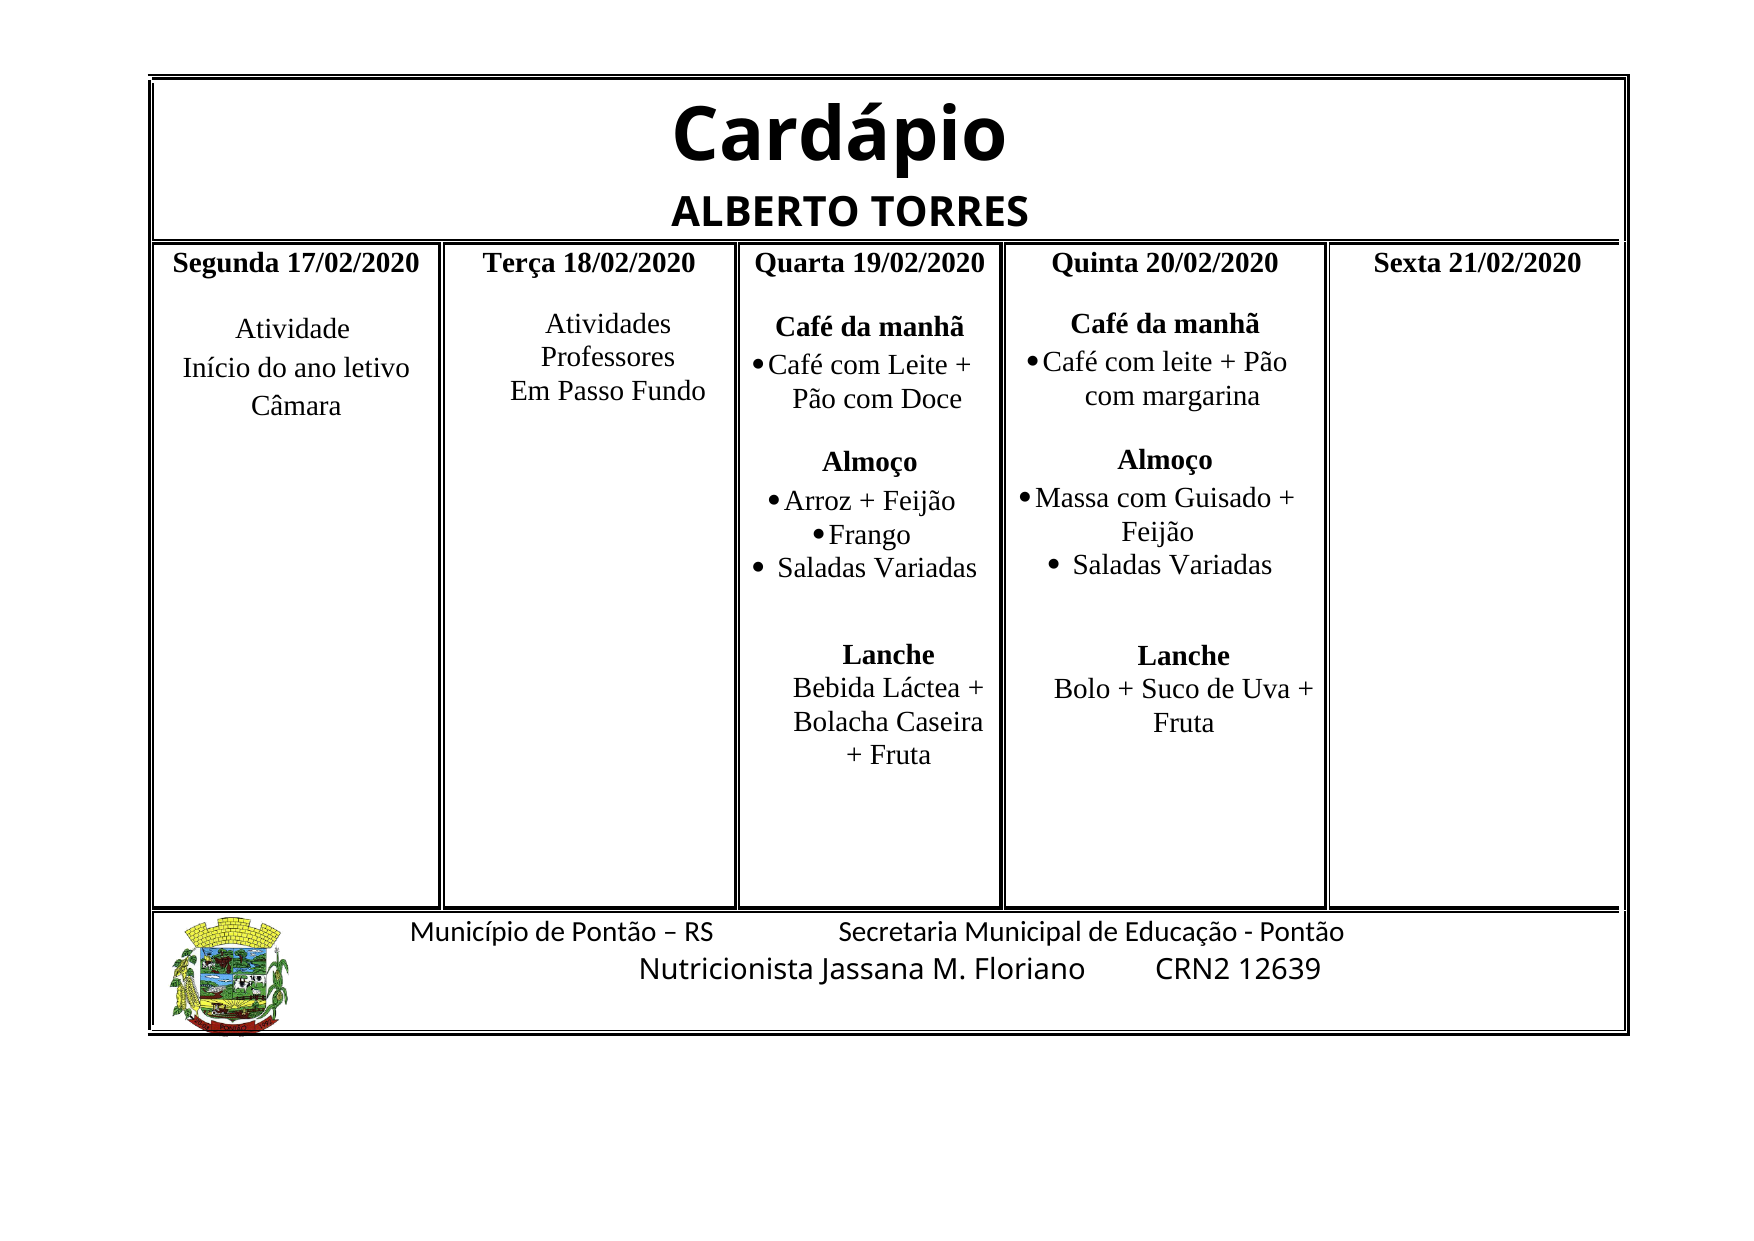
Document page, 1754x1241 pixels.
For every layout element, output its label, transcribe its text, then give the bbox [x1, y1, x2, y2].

table_cell Sexta 21/02/2020 [1327, 239, 1627, 906]
table_cell Cardápio ALBERTO TORRES [151, 76, 1627, 239]
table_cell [445, 245, 734, 906]
table_cell Município de Pontão – RS Secretaria Municipal de Educação - Pontão Nutricionista Jassana M. Floriano CRN2 12639 [151, 906, 1627, 1029]
table_cell Segunda 17/02/2020 Atividade Início do ano letivo Câmara [154, 245, 438, 906]
